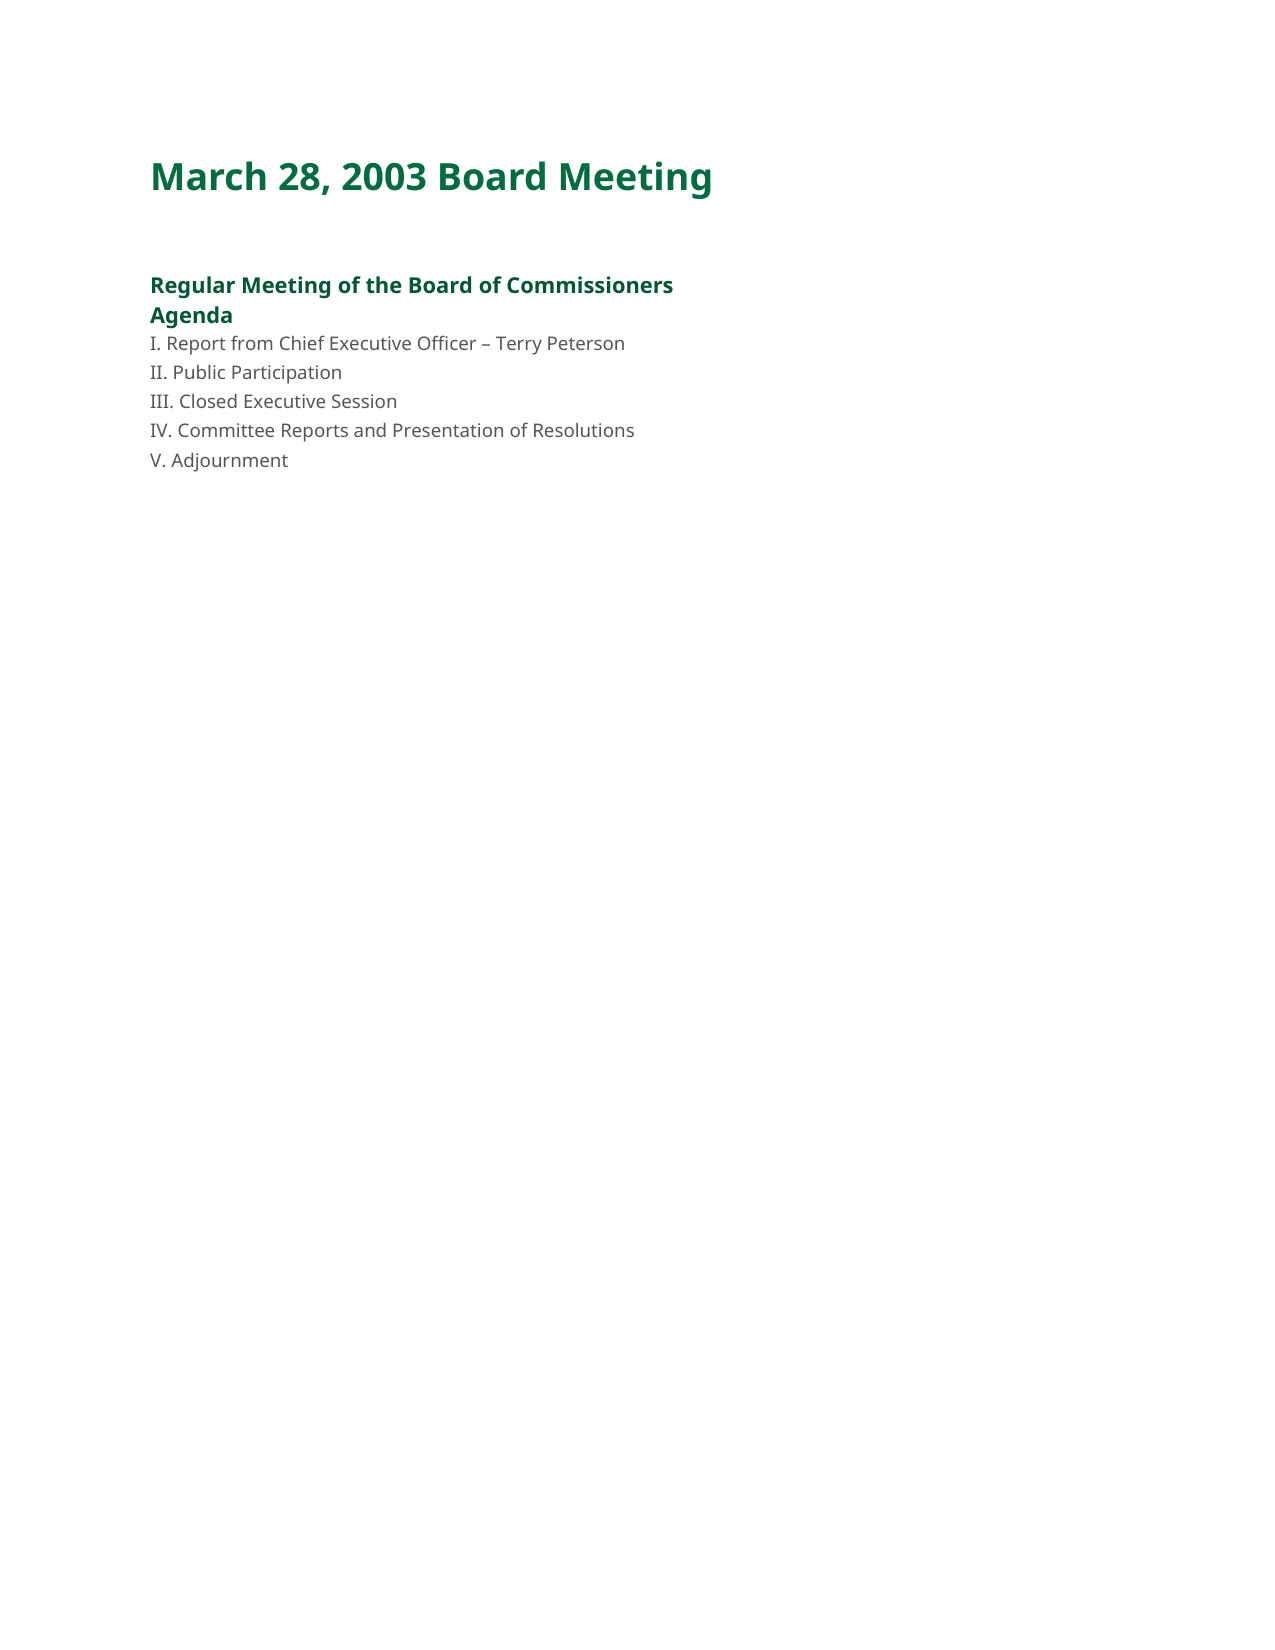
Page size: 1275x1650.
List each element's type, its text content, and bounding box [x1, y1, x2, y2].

text Regular Meeting of the Board of Commissioners [150, 270, 1125, 300]
text March 28, 2003 Board Meeting [150, 150, 1125, 201]
text Agenda [150, 300, 1125, 330]
text I. Report from Chief Executive Officer – Terry Peterson II. Public Participation III. Closed Executive Session IV. Committee Reports and Presentation of Resolutions V. Adjournment [150, 330, 1125, 472]
